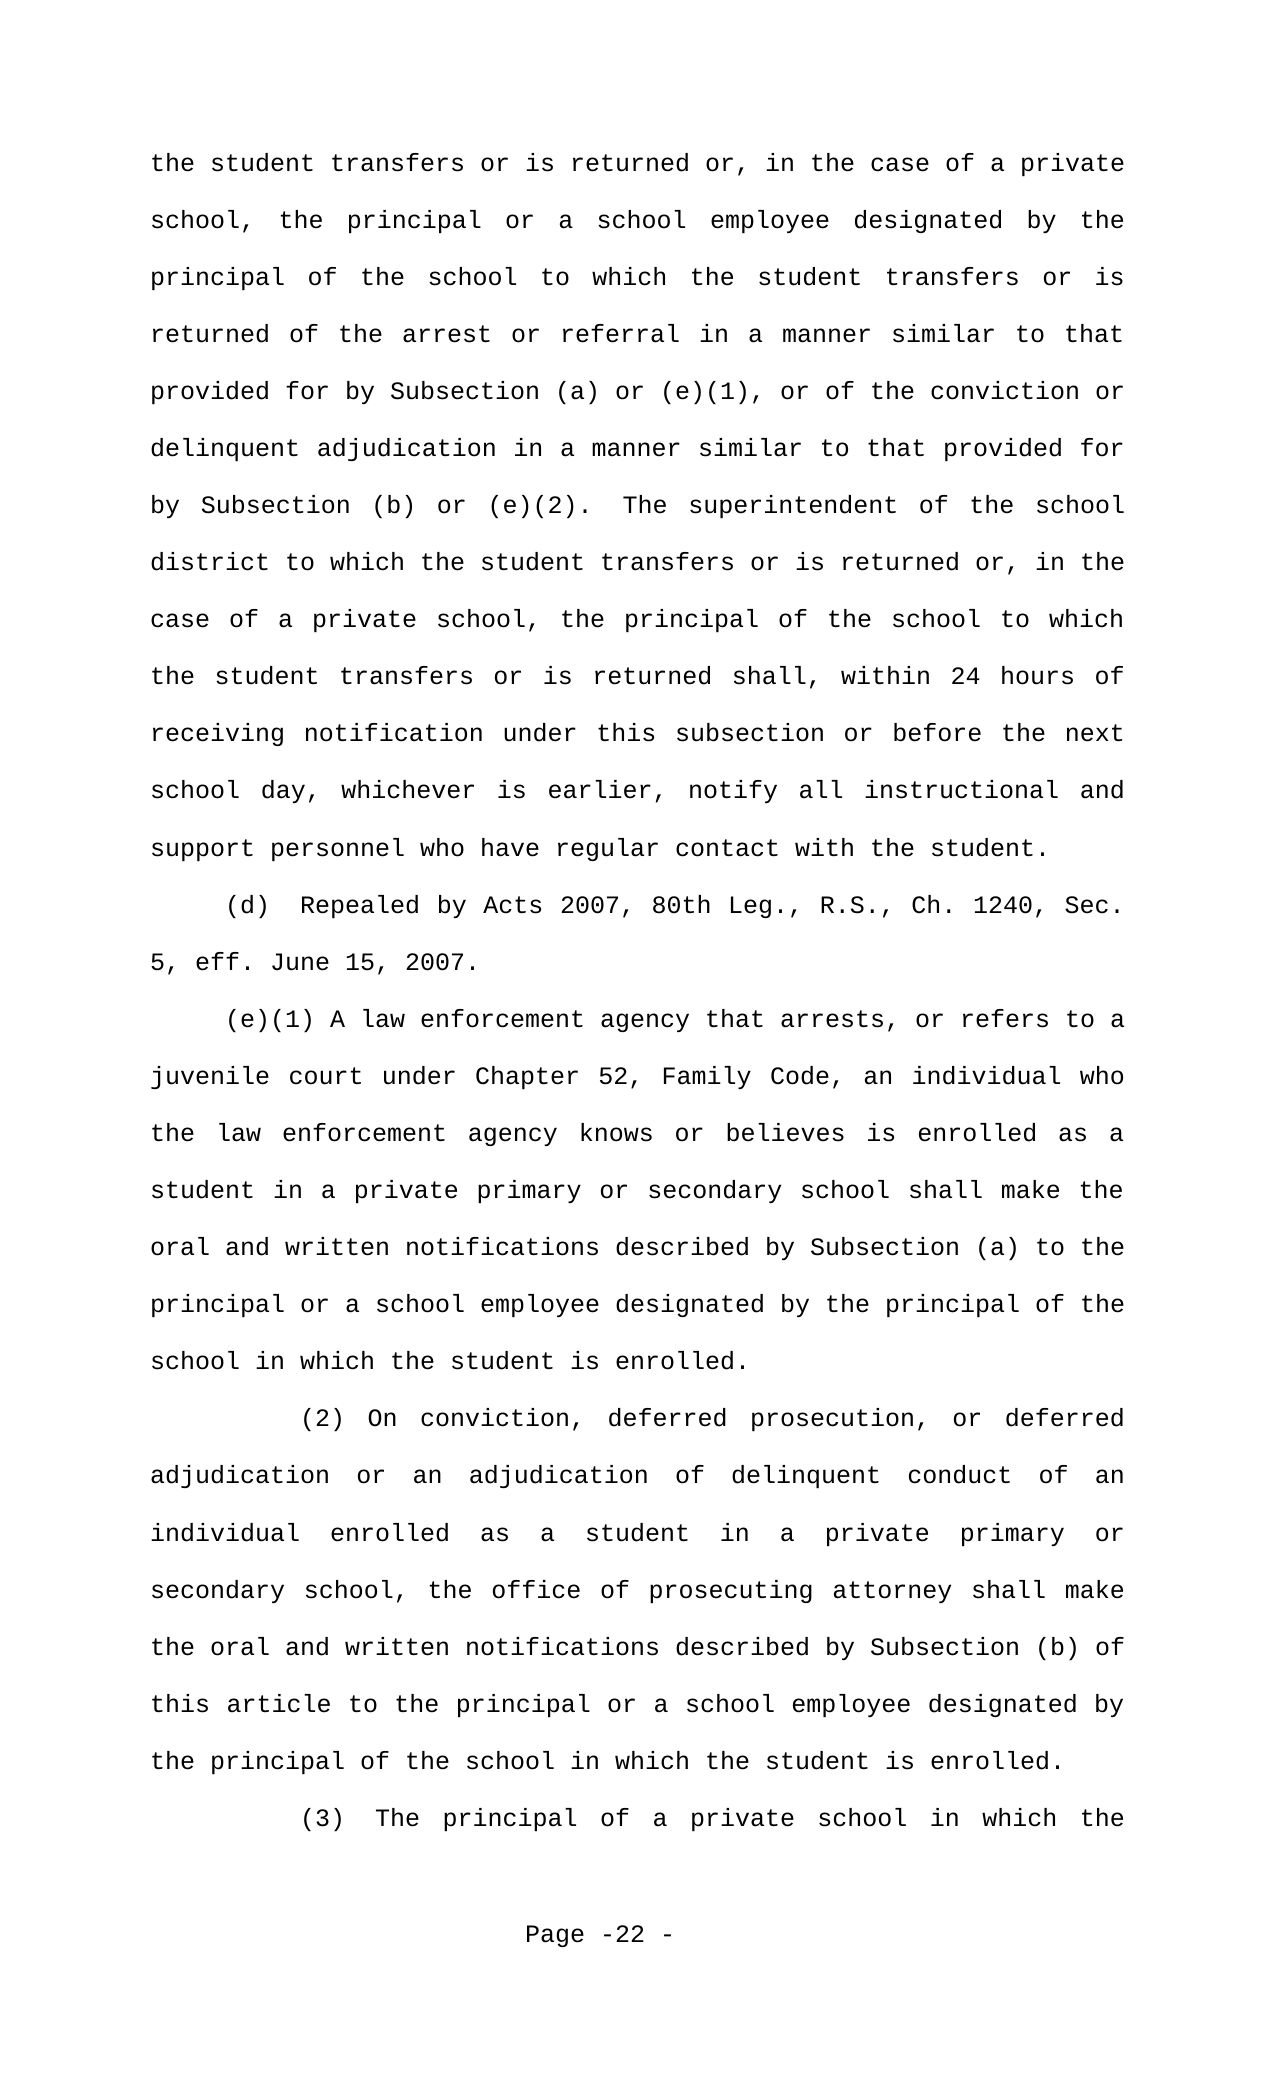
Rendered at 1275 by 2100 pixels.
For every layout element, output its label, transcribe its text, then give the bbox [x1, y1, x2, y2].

text (2) On conviction, deferred prosecution, or deferred adjudication or an adjudication of delinquent conduct of an individual enrolled as a student in a private primary or secondary school, the office of prosecuting attorney shall make the oral and written notifications described by Subsection (b) of this article to the principal or a school employee designated by the principal of the school in which the student is enrolled. [150, 1406, 1125, 1777]
text (e)(1) A law enforcement agency that arrests, or refers to a juvenile court under Chapter 52, Family Code, an individual who the law enforcement agency knows or believes is enrolled as a student in a private primary or secondary school shall make the oral and written notifications described by Subsection (a) to the principal or a school employee designated by the principal of the school in which the student is enrolled. [150, 1006, 1125, 1377]
text (d) Repealed by Acts 2007, 80th Leg., R.S., Ch. 1240, Sec. 5, eff. June 15, 2007. [150, 892, 1125, 978]
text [150, 1805, 1125, 1834]
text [150, 150, 1125, 863]
